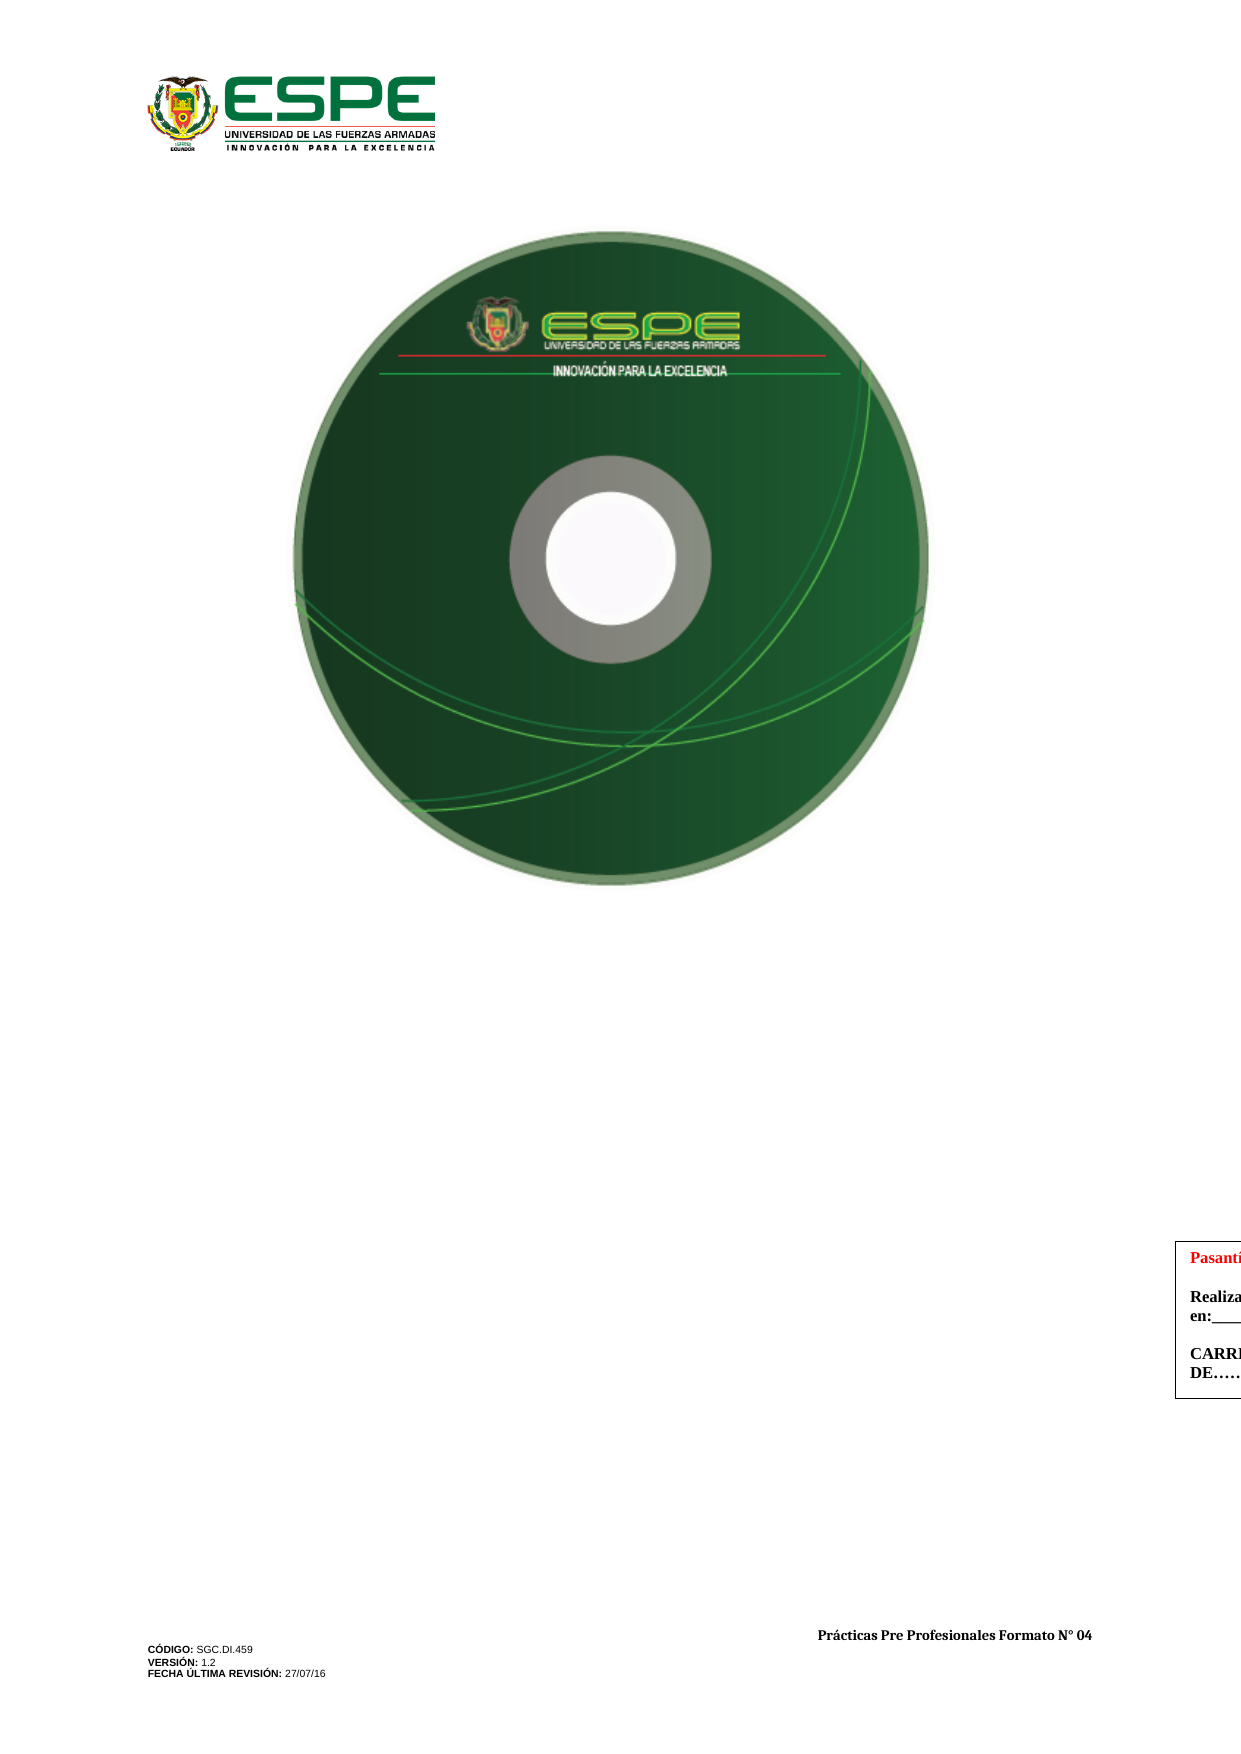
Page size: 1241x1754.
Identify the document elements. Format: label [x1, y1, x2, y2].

picture [147, 73, 439, 156]
